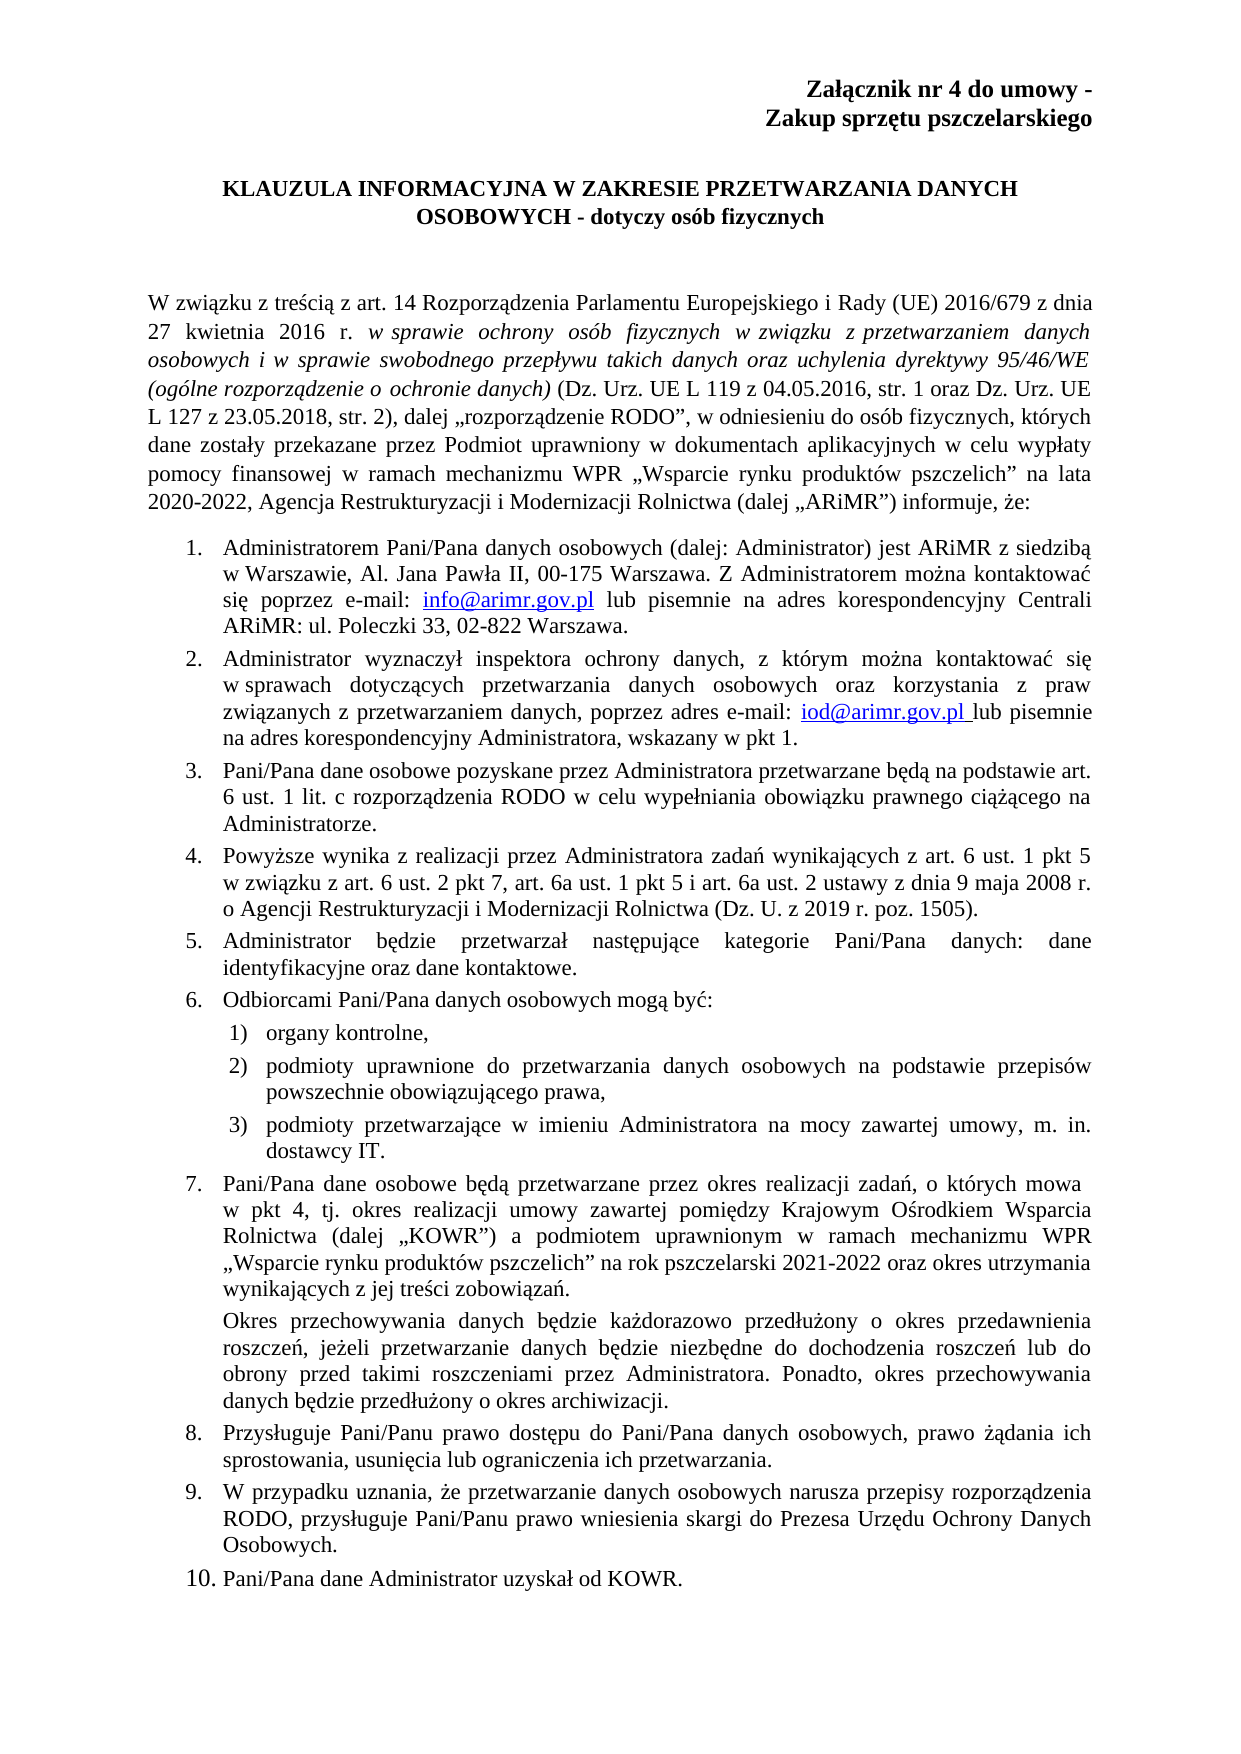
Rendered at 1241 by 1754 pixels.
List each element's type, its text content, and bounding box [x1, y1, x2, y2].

list Przysługuje Pani/Panu prawo dostępu do Pani/Pana danych osobowych, prawo żądania ich sprostowania, usunięcia lub ograniczenia ich przetwarzania. [185, 1419, 1093, 1472]
list organy kontrolne, [228, 1019, 1093, 1045]
list Pani/Pana dane Administrator uzyskał od KOWR. [185, 1563, 1093, 1592]
list Administratorem Pani/Pana danych osobowych (dalej: Administrator) jest ARiMR z siedzibą w Warszawie, Al. Jana Pawła II, 00-175 Warszawa. Z Administratorem można kontaktować się poprzez e-mail: info@arimr.gov.pl lub pisemnie na adres korespondencyjny Centrali ARiMR: ul. Poleczki 33, 02-822 Warszawa. [185, 533, 1093, 639]
list Administrator wyznaczył inspektora ochrony danych, z którym można kontaktować się w sprawach dotyczących przetwarzania danych osobowych oraz korzystania z praw związanych z przetwarzaniem danych, poprzez adres e-mail: iod@arimr.gov.pl lub pisemnie na adres korespondencyjny Administratora, wskazany w pkt 1. [185, 645, 1093, 751]
list W przypadku uznania, że przetwarzanie danych osobowych narusza przepisy rozporządzenia RODO, przysługuje Pani/Panu prawo wniesienia skargi do Prezesa Urzędu Ochrony Danych Osobowych. [185, 1478, 1093, 1557]
text Okres przechowywania danych będzie każdorazowo przedłużony o okres przedawnienia roszczeń, jeżeli przetwarzanie danych będzie niezbędne do dochodzenia roszczeń lub do obrony przed takimi roszczeniami przez Administratora. Ponadto, okres przechowywania danych będzie przedłużony o okres archiwizacji. [223, 1308, 1093, 1413]
list Pani/Pana dane osobowe pozyskane przez Administratora przetwarzane będą na podstawie art. 6 ust. 1 lit. c rozporządzenia RODO w celu wypełniania obowiązku prawnego ciążącego na Administratorze. [185, 757, 1093, 836]
list Odbiorcami Pani/Pana danych osobowych mogą być: [185, 986, 1093, 1013]
list Powyższe wynika z realizacji przez Administratora zadań wynikających z art. 6 ust. 1 pkt 5 w związku z art. 6 ust. 2 pkt 7, art. 6a ust. 1 pkt 5 i art. 6a ust. 2 ustawy z dnia 9 maja 2008 r. o Agencji Restrukturyzacji i Modernizacji Rolnictwa (Dz. U. z 2019 r. poz. 1505). [185, 842, 1093, 921]
text W związku z treścią z art. 14 Rozporządzenia Parlamentu Europejskiego i Rady (UE) 2016/679 z dnia 27 kwietnia 2016 r. w sprawie ochrony osób fizycznych w związku z przetwarzaniem danych osobowych i w sprawie swobodnego przepływu takich danych oraz uchylenia dyrektywy 95/46/WE (ogólne rozporządzenie o ochronie danych) (Dz. Urz. UE L 119 z 04.05.2016, str. 1 oraz Dz. Urz. UE L 127 z 23.05.2018, str. 2), dalej „rozporządzenie RODO”, w odniesieniu do osób fizycznych, których dane zostały przekazane przez Podmiot uprawniony w dokumentach aplikacyjnych w celu wypłaty pomocy finansowej w ramach mechanizmu WPR „Wsparcie rynku produktów pszczelich” na lata 2020-2022, Agencja Restrukturyzacji i Modernizacji Rolnictwa (dalej „ARiMR”) informuje, że: [148, 289, 1093, 515]
list podmioty przetwarzające w imieniu Administratora na mocy zawartej umowy, m. in. dostawcy IT. [228, 1111, 1093, 1163]
list podmioty uprawnione do przetwarzania danych osobowych na podstawie przepisów powszechnie obowiązującego prawa, [228, 1052, 1093, 1104]
list Administrator będzie przetwarzał następujące kategorie Pani/Pana danych: dane identyfikacyjne oraz dane kontaktowe. [185, 927, 1093, 980]
text Załącznik nr 4 do umowy - [207, 74, 1093, 103]
text KLAUZULA INFORMACYJNA W ZAKRESIE PRZETWARZANIA DANYCH OSOBOWYCH - dotyczy osób fizycznych [148, 175, 1093, 230]
list Pani/Pana dane osobowe będą przetwarzane przez okres realizacji zadań, o których mowa w pkt 4, tj. okres realizacji umowy zawartej pomiędzy Krajowym Ośrodkiem Wsparcia Rolnictwa (dalej „KOWR”) a podmiotem uprawnionym w ramach mechanizmu WPR „Wsparcie rynku produktów pszczelich” na rok pszczelarski 2021-2022 oraz okres utrzymania wynikających z jej treści zobowiązań. [185, 1169, 1093, 1301]
text Zakup sprzętu pszczelarskiego [207, 103, 1093, 131]
